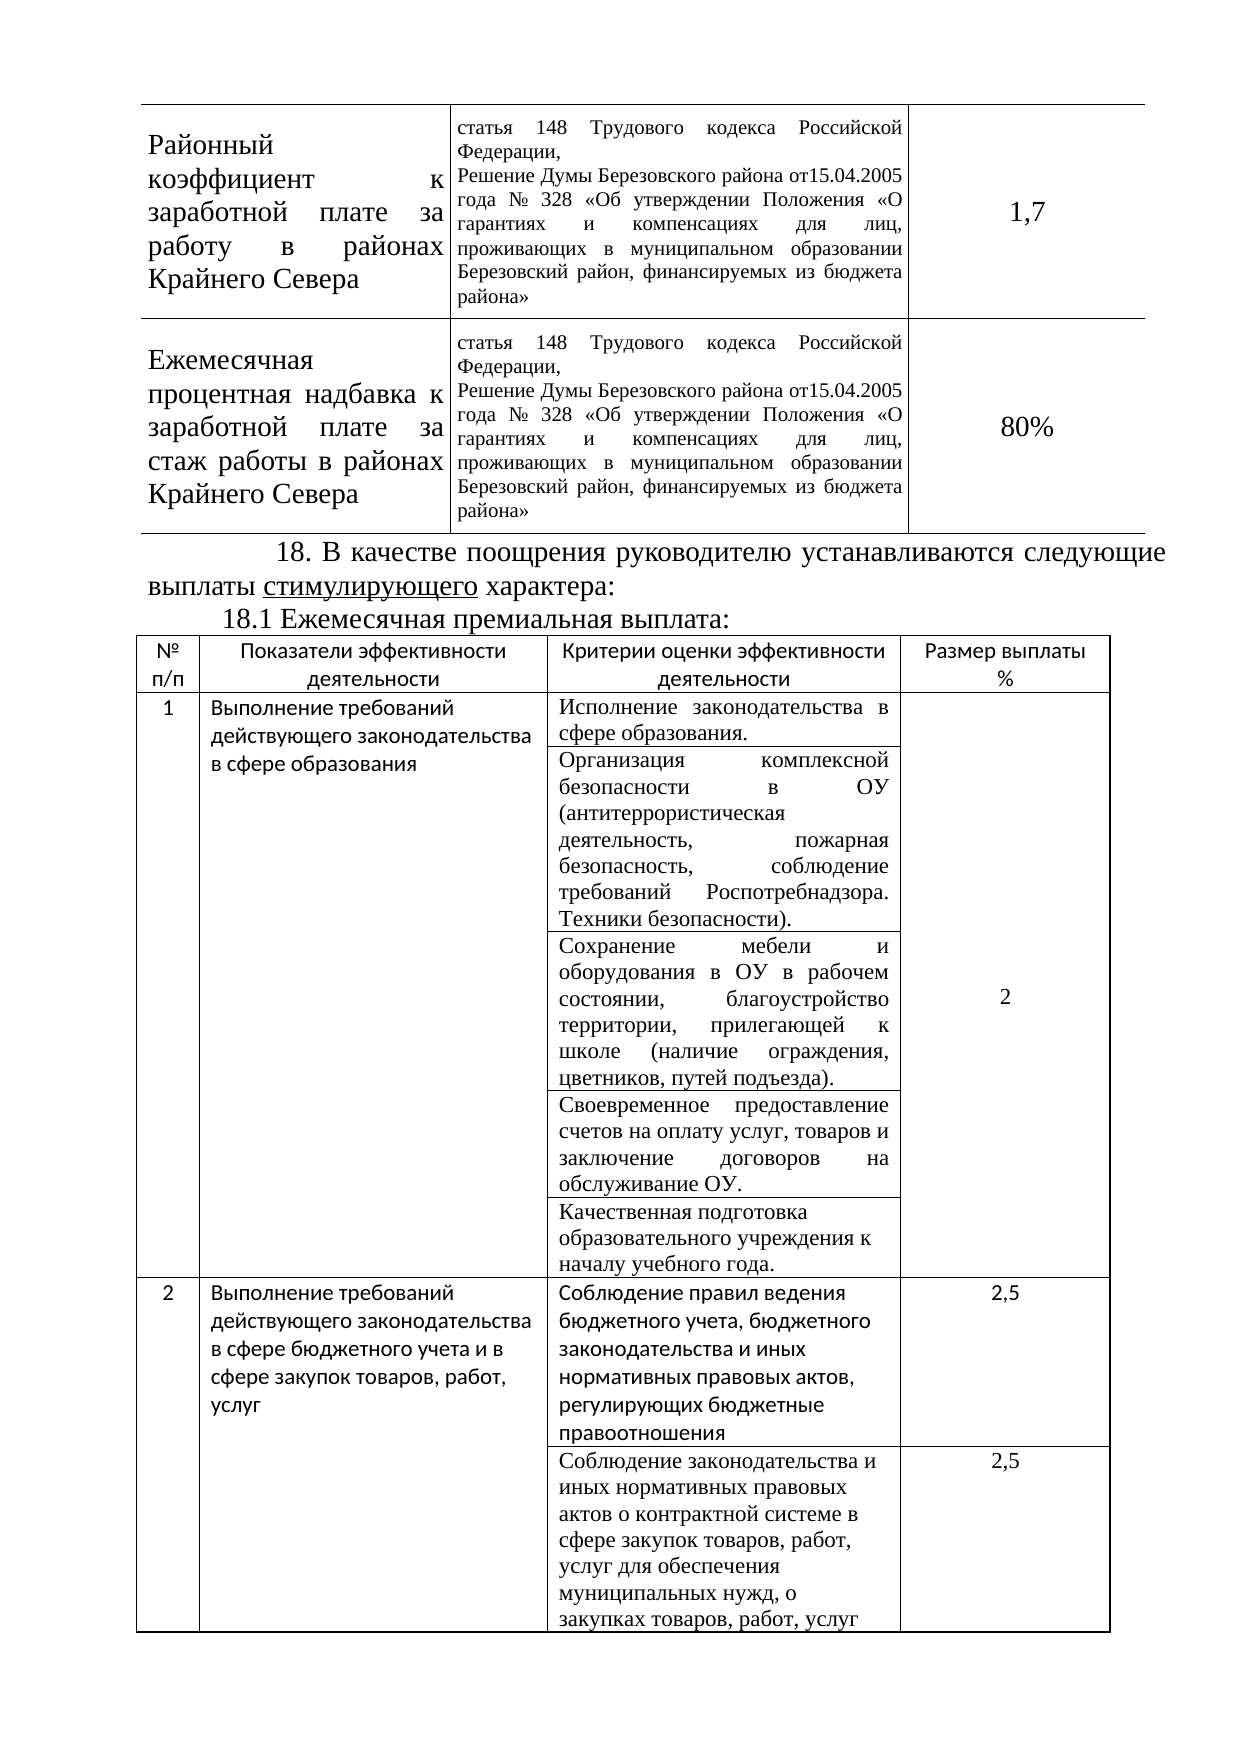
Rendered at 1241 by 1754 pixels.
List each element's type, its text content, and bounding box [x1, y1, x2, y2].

table_cell 2 [901, 693, 1109, 1277]
table_cell Ежемесячная процентная надбавка к заработной плате за стаж работы в районах Крайнего Севера [141, 319, 450, 533]
table_cell Соблюдение правил ведения бюджетного учета, бюджетного законодательства и иных нормативных правовых актов, регулирующих бюджетные правоотношения [548, 1278, 900, 1446]
table_cell 80% [909, 319, 1145, 533]
table_cell Выполнение требований действующего законодательства в сфере бюджетного учета и в сфере закупок товаров, работ, услуг [200, 1278, 547, 1631]
table_cell 2 [137, 1278, 199, 1631]
table_cell Своевременное предоставление счетов на оплату услуг, товаров и заключение договоров на обслуживание ОУ. [548, 1091, 900, 1197]
text 18.1 Ежемесячная премиальная выплата: [148, 601, 1167, 635]
table_cell Выполнение требований действующего законодательства в сфере образования [200, 693, 547, 1277]
table_header № п/п [137, 636, 199, 692]
table_cell 1 [137, 693, 199, 1277]
table_header Критерии оценки эффективности деятельности [548, 636, 900, 692]
table_cell Исполнение законодательства в сфере образования. [548, 693, 900, 746]
table_cell 2,5 [901, 1447, 1109, 1631]
table_cell 1,7 [909, 105, 1145, 318]
text 18. В качестве поощрения руководителю устанавливаются следующие выплаты стимулирующего характера: [148, 534, 1167, 601]
table_cell статья 148 Трудового кодекса Российской Федерации, Решение Думы Березовского района от15.04.2005 года № 328 «Об утверждении Положения «О гарантиях и компенсациях для лиц, проживающих в муниципальном образовании Березовский район, финансируемых из бюджета района» [451, 319, 908, 533]
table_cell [548, 1447, 900, 1631]
table_cell 2,5 [901, 1278, 1109, 1446]
table_cell Организация комплексной безопасности в ОУ (антитеррористическая деятельность, пожарная безопасность, соблюдение требований Роспотребнадзора. Техники безопасности). [548, 747, 900, 931]
table_cell Районный коэффициент к заработной плате за работу в районах Крайнего Севера [141, 105, 450, 318]
table_cell Качественная подготовка образовательного учреждения к началу учебного года. [548, 1198, 900, 1277]
table_header Показатели эффективности деятельности [200, 636, 547, 692]
table_header Размер выплаты % [901, 636, 1109, 692]
table_cell Сохранение мебели и оборудования в ОУ в рабочем состоянии, благоустройство территории, прилегающей к школе (наличие ограждения, цветников, путей подъезда). [548, 932, 900, 1090]
table_cell статья 148 Трудового кодекса Российской Федерации, Решение Думы Березовского района от15.04.2005 года № 328 «Об утверждении Положения «О гарантиях и компенсациях для лиц, проживающих в муниципальном образовании Березовский район, финансируемых из бюджета района» [451, 105, 908, 318]
